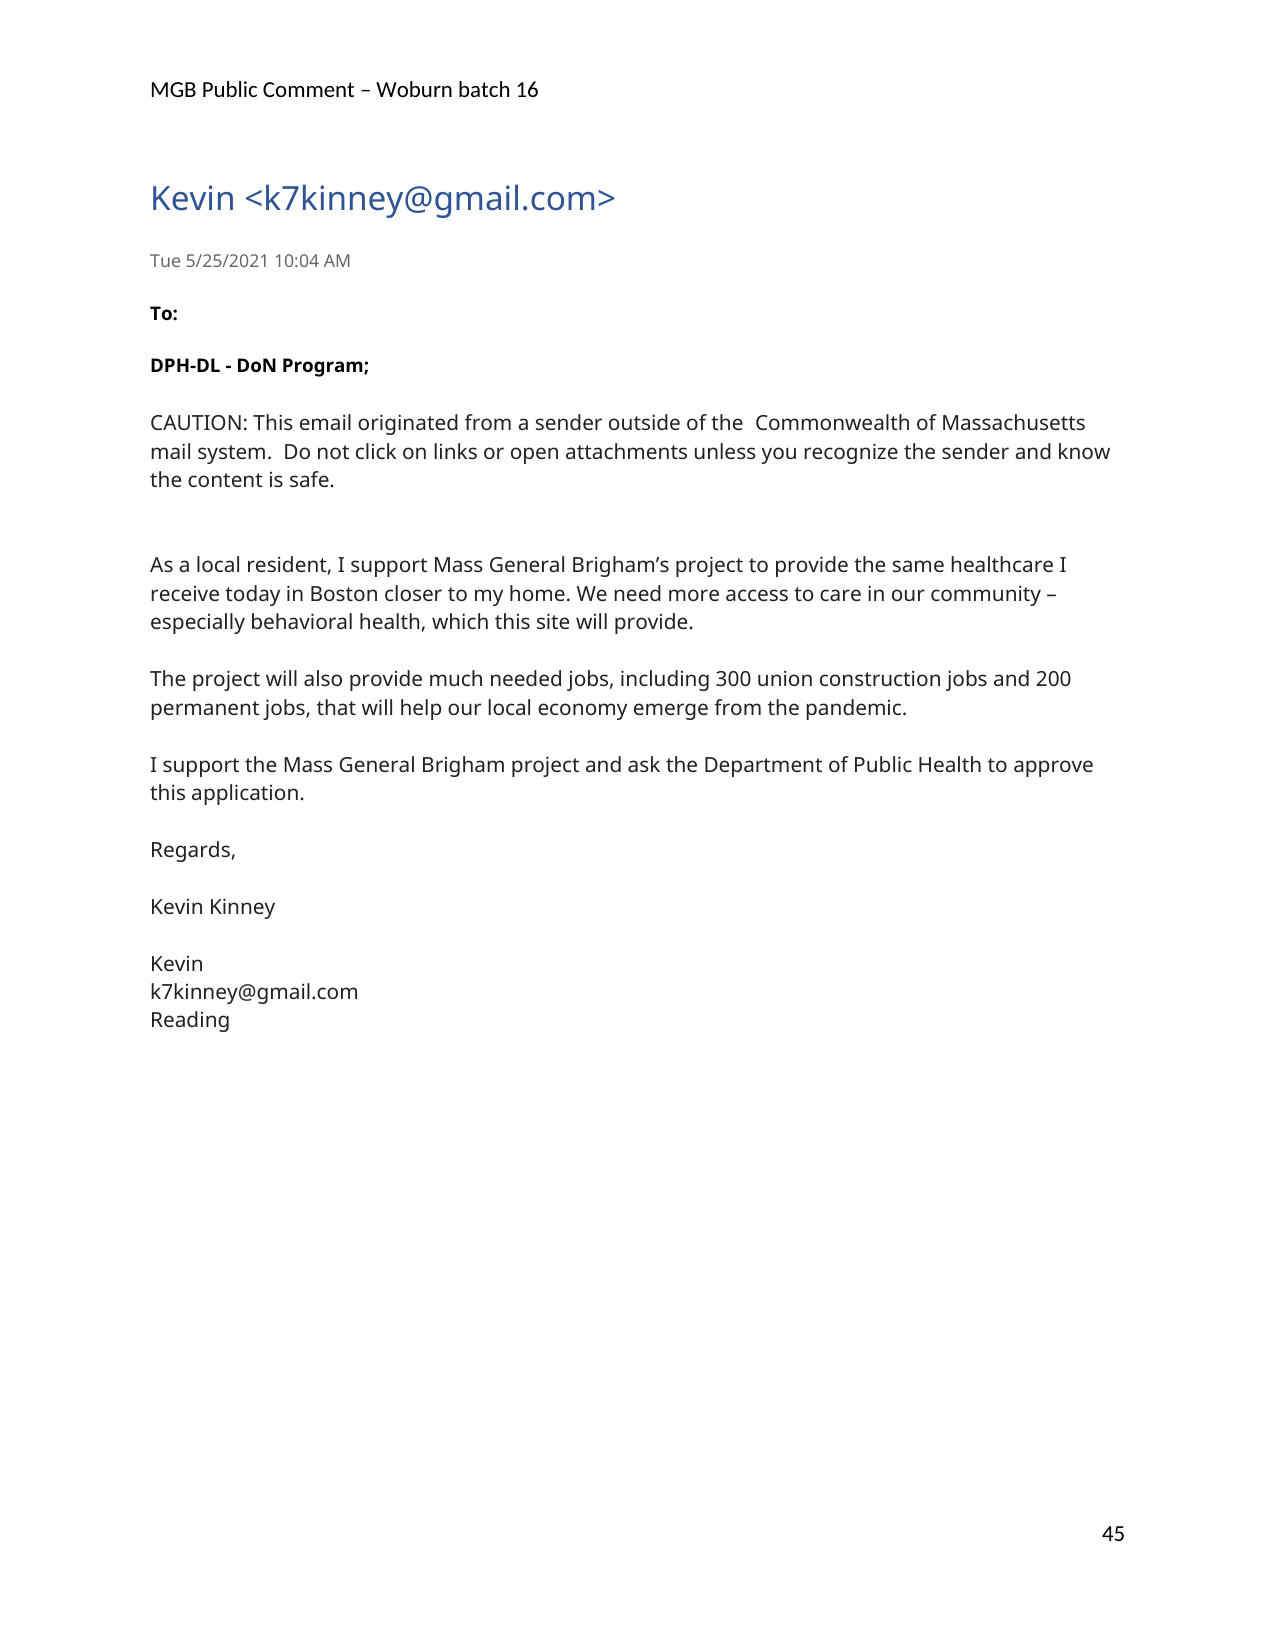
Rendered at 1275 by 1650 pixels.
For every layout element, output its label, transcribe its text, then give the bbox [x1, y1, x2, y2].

subtitle Tue 5/25/2021 10:04 AM [150, 249, 1125, 273]
text CAUTION: This email originated from a sender outside of the Commonwealth of Massachusetts mail system. Do not click on links or open attachments unless you recognize the sender and know the content is safe. As a local resident, I support Mass General Brigham’s project to provide the same healthcare I receive today in Boston closer to my home. We need more access to care in our community – especially behavioral health, which this site will provide. The project will also provide much needed jobs, including 300 union construction jobs and 200 permanent jobs, that will help our local economy emerge from the pandemic. I support the Mass General Brigham project and ask the Department of Public Health to approve this application. Regards, Kevin Kinney Kevin k7kinney@gmail.com Reading [150, 380, 1125, 1034]
subtitle To: [150, 300, 1125, 326]
subtitle Kevin <k7kinney@gmail.com> [150, 175, 1125, 220]
subtitle DPH-DL - DoN Program; [150, 352, 1125, 378]
